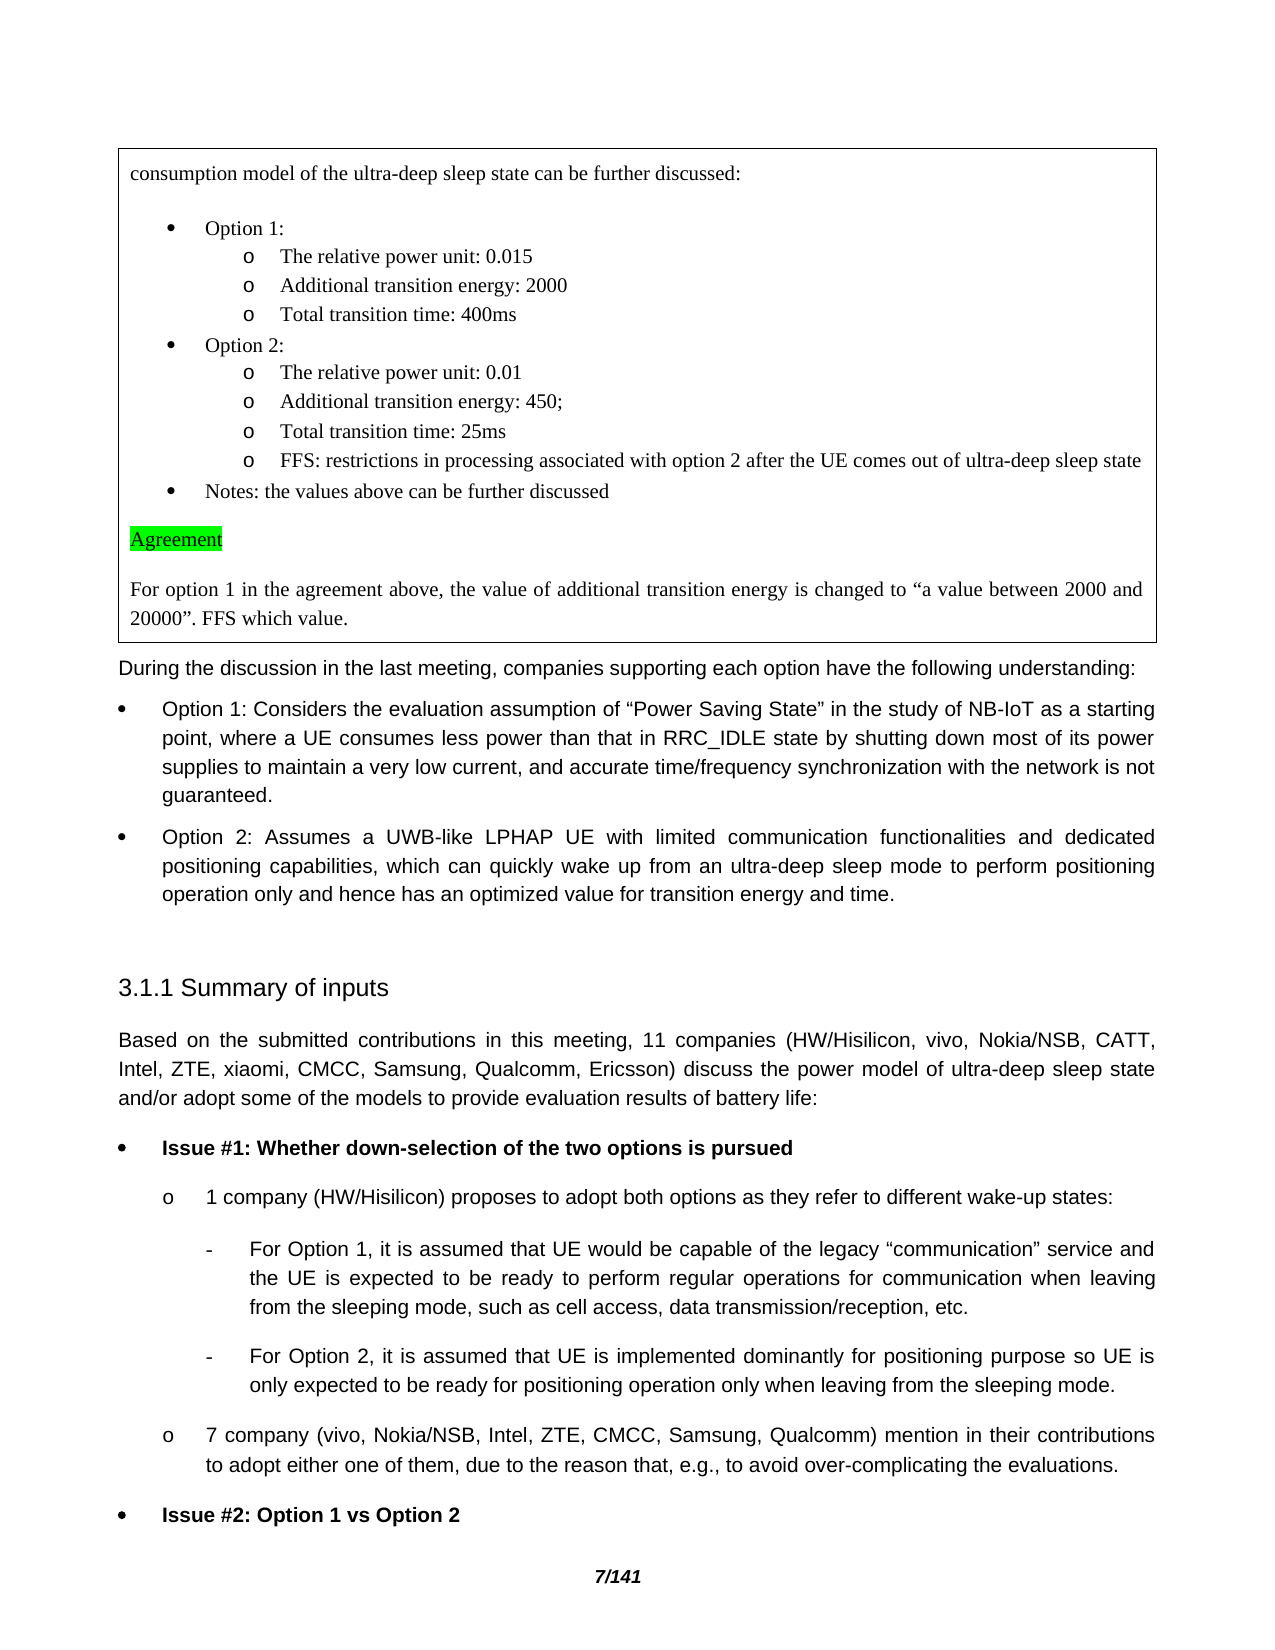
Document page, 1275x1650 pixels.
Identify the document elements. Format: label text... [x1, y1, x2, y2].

text Based on the submitted contributions in this meeting, 11 companies (HW/Hisilicon, vivo, Nokia/NSB, CATT, Intel, ZTE, xiaomi, CMCC, Samsung, Qualcomm, Ericsson) discuss the power model of ultra-deep sleep state and/or adopt some of the models to provide evaluation results of battery life: [118, 1028, 1157, 1110]
list Issue #1: Whether down-selection of the two options is pursued [118, 1135, 1157, 1159]
list Option 2: Assumes a UWB-like LPHAP UE with limited communication functionalities and dedicated positioning capabilities, which can quickly wake up from an ultra-deep sleep mode to perform positioning operation only and hence has an optimized value for transition energy and time. [118, 824, 1157, 906]
list Option 1: Considers the evaluation assumption of “Power Saving State” in the study of NB-IoT as a starting point, where a UE consumes less power than that in RRC_IDLE state by shutting down most of its power supplies to maintain a very low current, and accurate time/frequency synchronization with the network is not guaranteed. [118, 697, 1157, 807]
text During the discussion in the last meeting, companies supporting each option have the following understanding: [118, 656, 1157, 680]
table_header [119, 149, 1156, 642]
list Issue #2: Option 1 vs Option 2 [118, 1503, 1157, 1527]
text 3.1.1 Summary of inputs [118, 973, 1157, 1002]
list For Option 1, it is assumed that UE would be capable of the legacy “communication” service and the UE is expected to be ready to perform regular operations for communication when leaving from the sleeping mode, such as cell access, data transmission/reception, etc. [206, 1237, 1157, 1318]
list 7 company (vivo, Nokia/NSB, Intel, ZTE, CMCC, Samsung, Qualcomm) mention in their contributions to adopt either one of them, due to the reason that, e.g., to avoid over-complicating the evaluations. [162, 1423, 1157, 1477]
list 1 company (HW/Hisilicon) proposes to adopt both options as they refer to different wake-up states: [162, 1185, 1157, 1211]
list For Option 2, it is assumed that UE is implemented dominantly for positioning purpose so UE is only expected to be ready for positioning operation only when leaving from the sleeping mode. [206, 1344, 1157, 1397]
